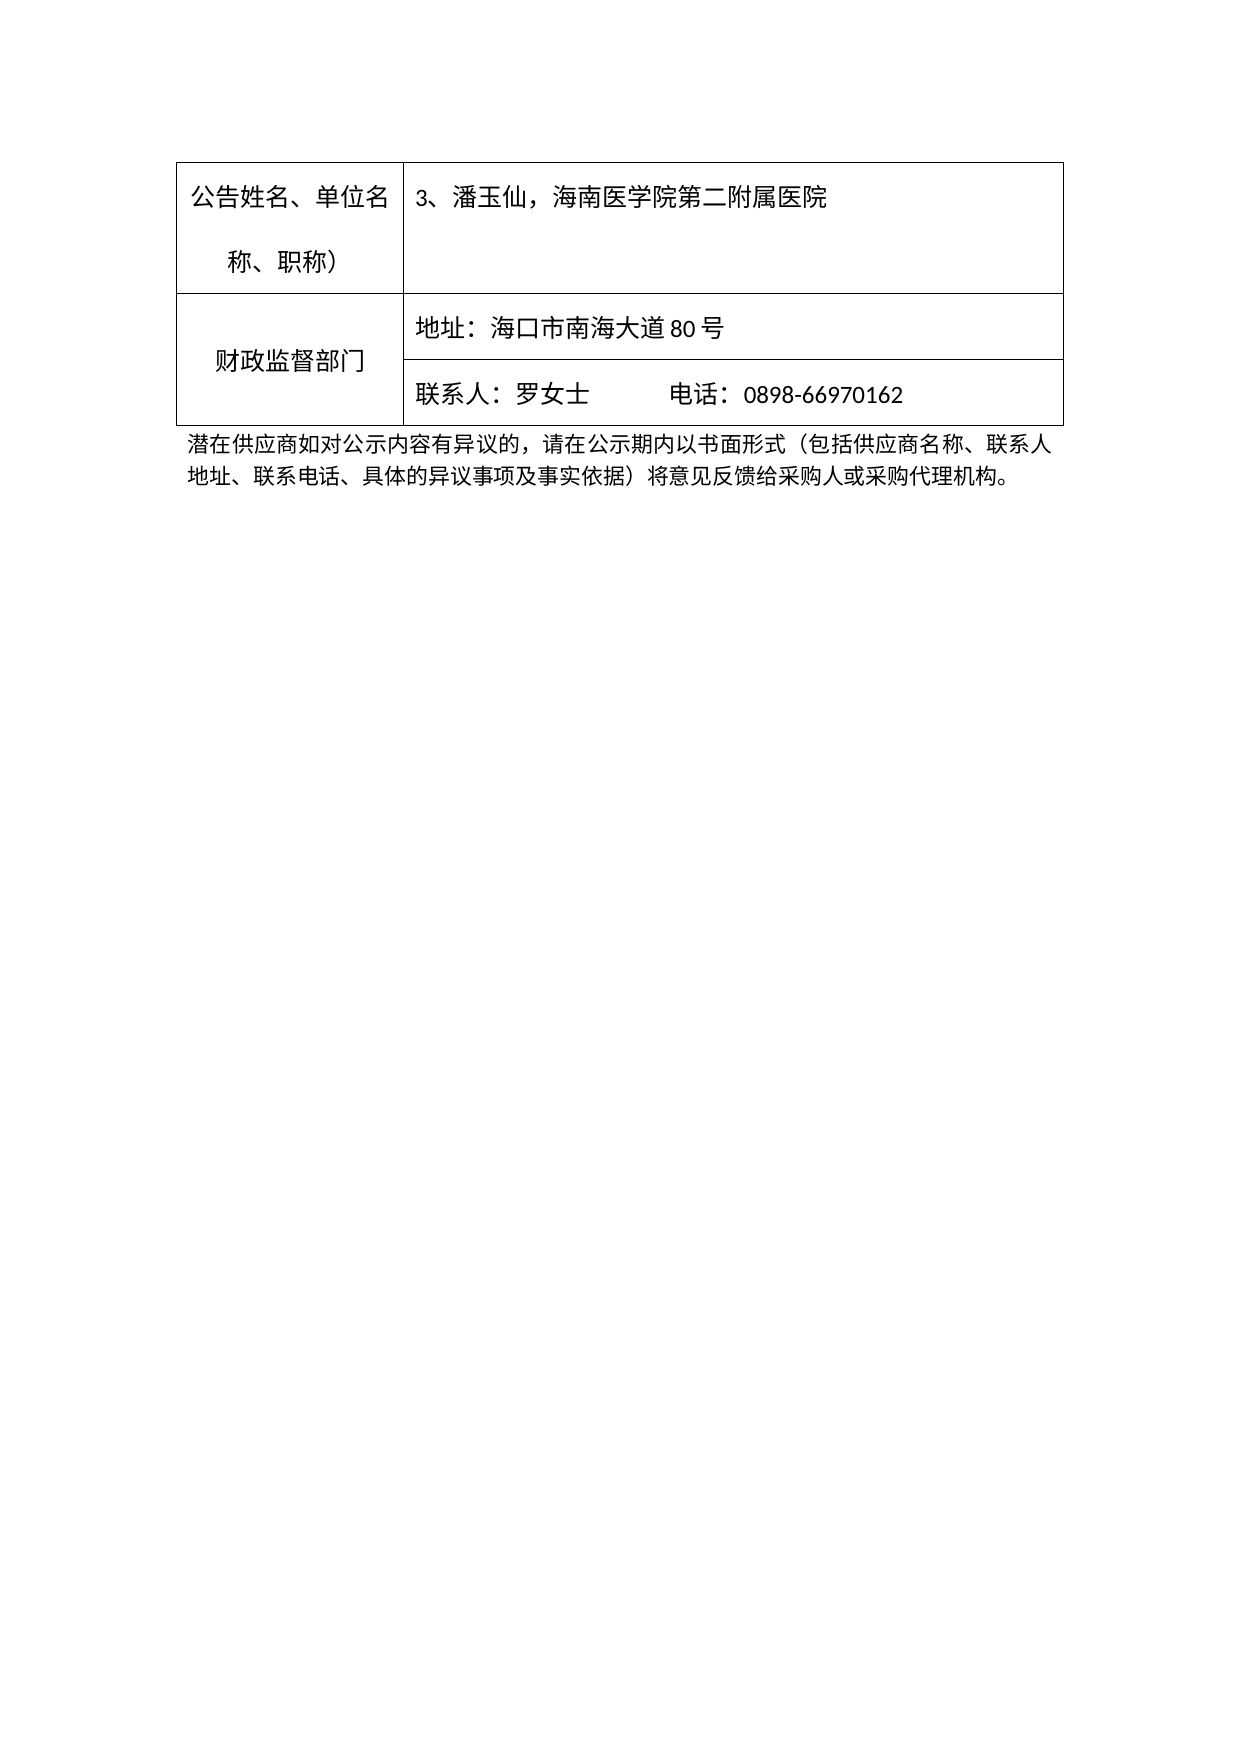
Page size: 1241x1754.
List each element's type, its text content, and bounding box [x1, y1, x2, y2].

table_cell 联系人：罗女士 电话：0898-66970162 [404, 360, 1063, 425]
table_cell 地址：海口市南海大道80号 [404, 294, 1063, 359]
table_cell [177, 163, 403, 293]
table_cell 财政监督部门 [177, 294, 403, 425]
text 潜在供应商如对公示内容有异议的，请在公示期内以书面形式（包括供应商名称、联系人、地址、联系电话、具体的异议事项及事实依据）将意见反馈给采购人或采购代理机构。 [187, 426, 1053, 491]
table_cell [404, 163, 1063, 293]
